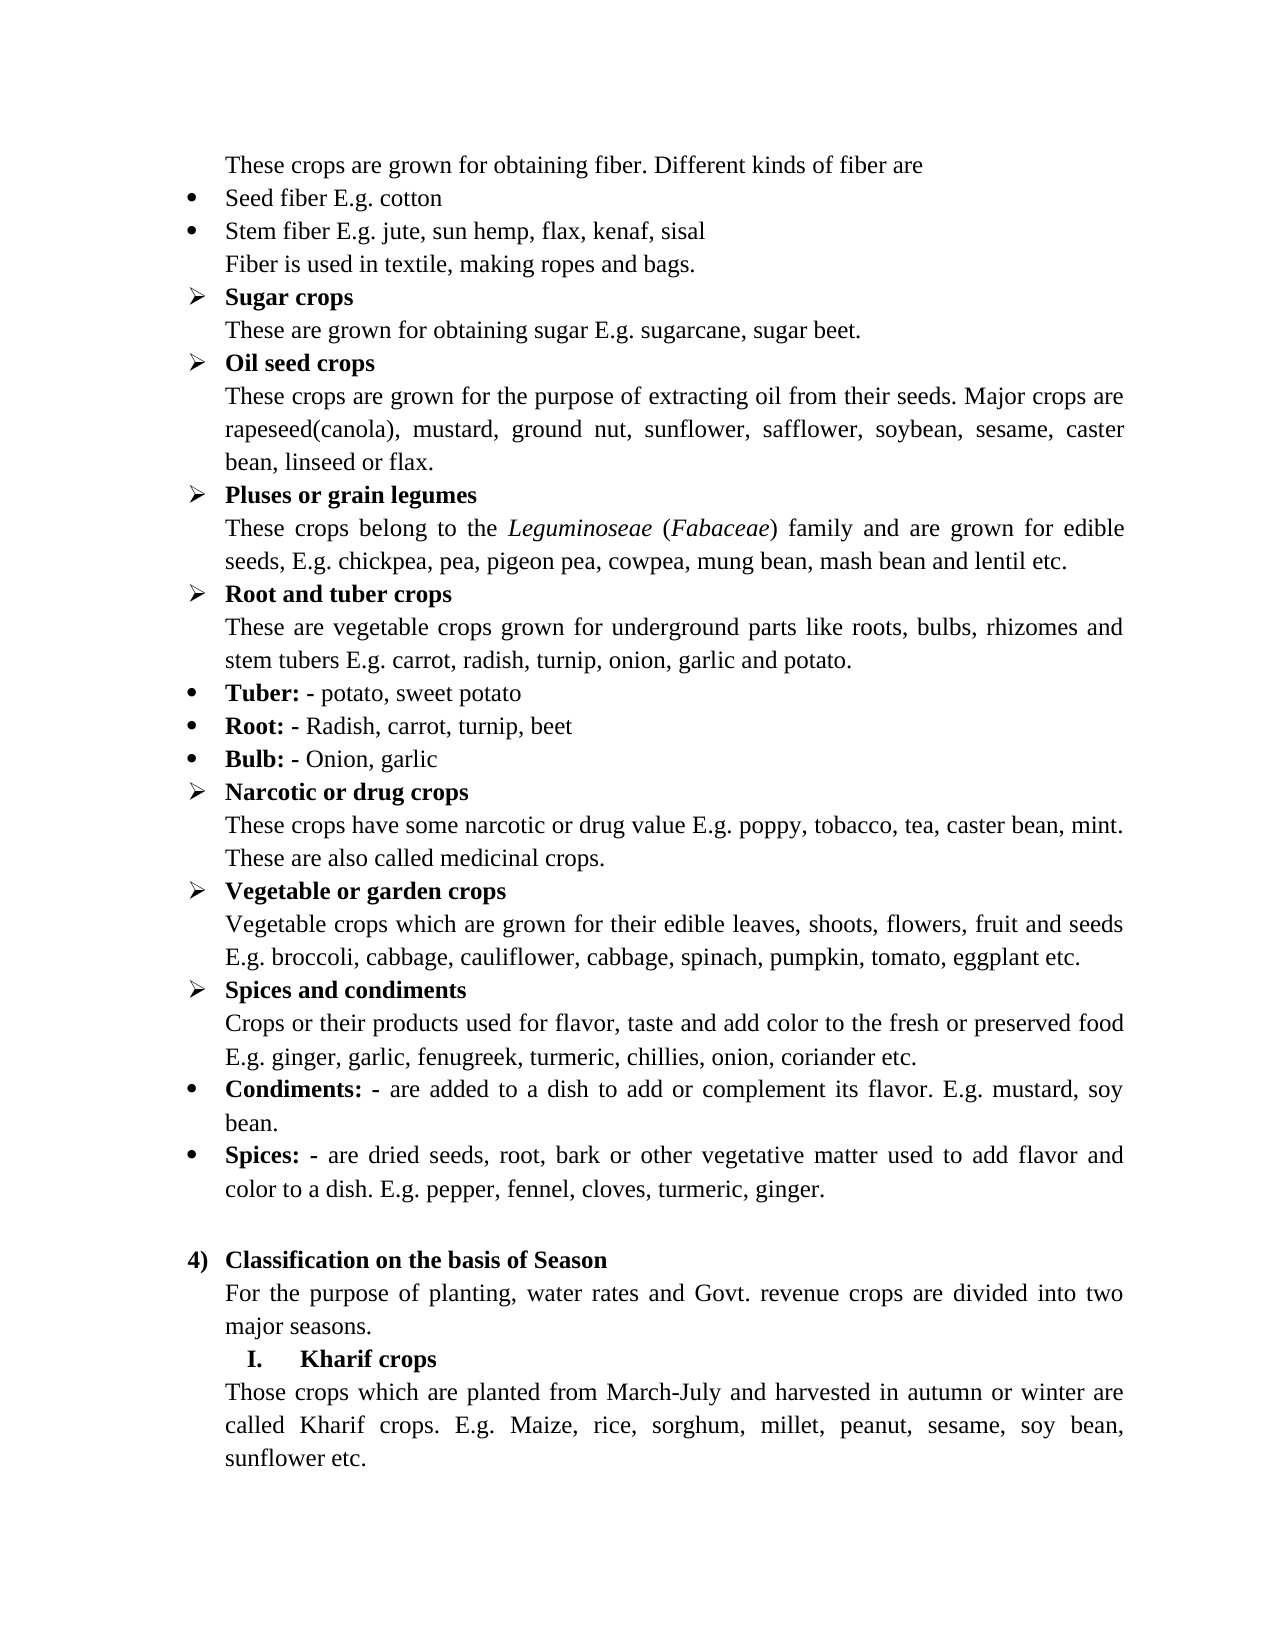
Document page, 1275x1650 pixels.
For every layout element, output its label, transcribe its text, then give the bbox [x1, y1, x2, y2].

list Seed fiber E.g. cotton [187, 183, 1125, 212]
list Kharif crops [262, 1344, 1125, 1373]
list Root and tuber crops [187, 579, 1125, 608]
text These crops are grown for obtaining fiber. Different kinds of fiber are [150, 150, 1125, 179]
list Spices: - are dried seeds, root, bark or other vegetative matter used to add flavor and color to a dish. E.g. pepper, fennel, cloves, turmeric, ginger. [187, 1141, 1125, 1202]
text Vegetable crops which are grown for their edible leaves, shoots, flowers, fruit and seeds E.g. broccoli, cabbage, cauliflower, cabbage, spinach, pumpkin, tomato, eggplant etc. [225, 909, 1125, 971]
list Classification on the basis of Season [187, 1245, 1125, 1274]
text Fiber is used in textile, making ropes and bags. [150, 249, 1125, 278]
list Condiments: - are added to a dish to add or complement its flavor. E.g. mustard, soy bean. [187, 1074, 1125, 1136]
list Sugar crops [187, 282, 1125, 311]
text These crops are grown for the purpose of extracting oil from their seeds. Major crops are rapeseed(canola), mustard, ground nut, sunflower, safflower, soybean, sesame, caster bean, linseed or flax. [225, 381, 1125, 476]
list Spices and condiments [187, 976, 1125, 1004]
list Tuber: - potato, sweet potato [187, 678, 1125, 707]
list Vegetable or garden crops [187, 876, 1125, 905]
list Bulb: - Onion, garlic [187, 744, 1125, 773]
text Those crops which are planted from March-July and harvested in autumn or winter are called Kharif crops. E.g. Maize, rice, sorghum, millet, peanut, sesame, soy bean, sunflower etc. [225, 1377, 1125, 1472]
text These crops belong to the Leguminoseae (Fabaceae) family and are grown for edible seeds, E.g. chickpea, pea, pigeon pea, cowpea, mung bean, mash bean and lentil etc. [225, 513, 1125, 575]
list Pluses or grain legumes [187, 480, 1125, 509]
text Crops or their products used for flavor, taste and add color to the fresh or preserved food E.g. ginger, garlic, fenugreek, turmeric, chillies, onion, coriander etc. [225, 1008, 1125, 1070]
list Narcotic or drug crops [187, 777, 1125, 806]
text These are grown for obtaining sugar E.g. sugarcane, sugar beet. [150, 315, 1125, 344]
list Oil seed crops [187, 348, 1125, 377]
list Stem fiber E.g. jute, sun hemp, flax, kenaf, sisal [187, 216, 1125, 245]
text For the purpose of planting, water rates and Govt. revenue crops are divided into two major seasons. [225, 1278, 1125, 1340]
list Root: - Radish, carrot, turnip, beet [187, 711, 1125, 740]
text These are vegetable crops grown for underground parts like roots, bulbs, rhizomes and stem tubers E.g. carrot, radish, turnip, onion, garlic and potato. [225, 612, 1125, 674]
text These crops have some narcotic or drug value E.g. poppy, tobacco, tea, caster bean, mint. These are also called medicinal crops. [225, 810, 1125, 872]
